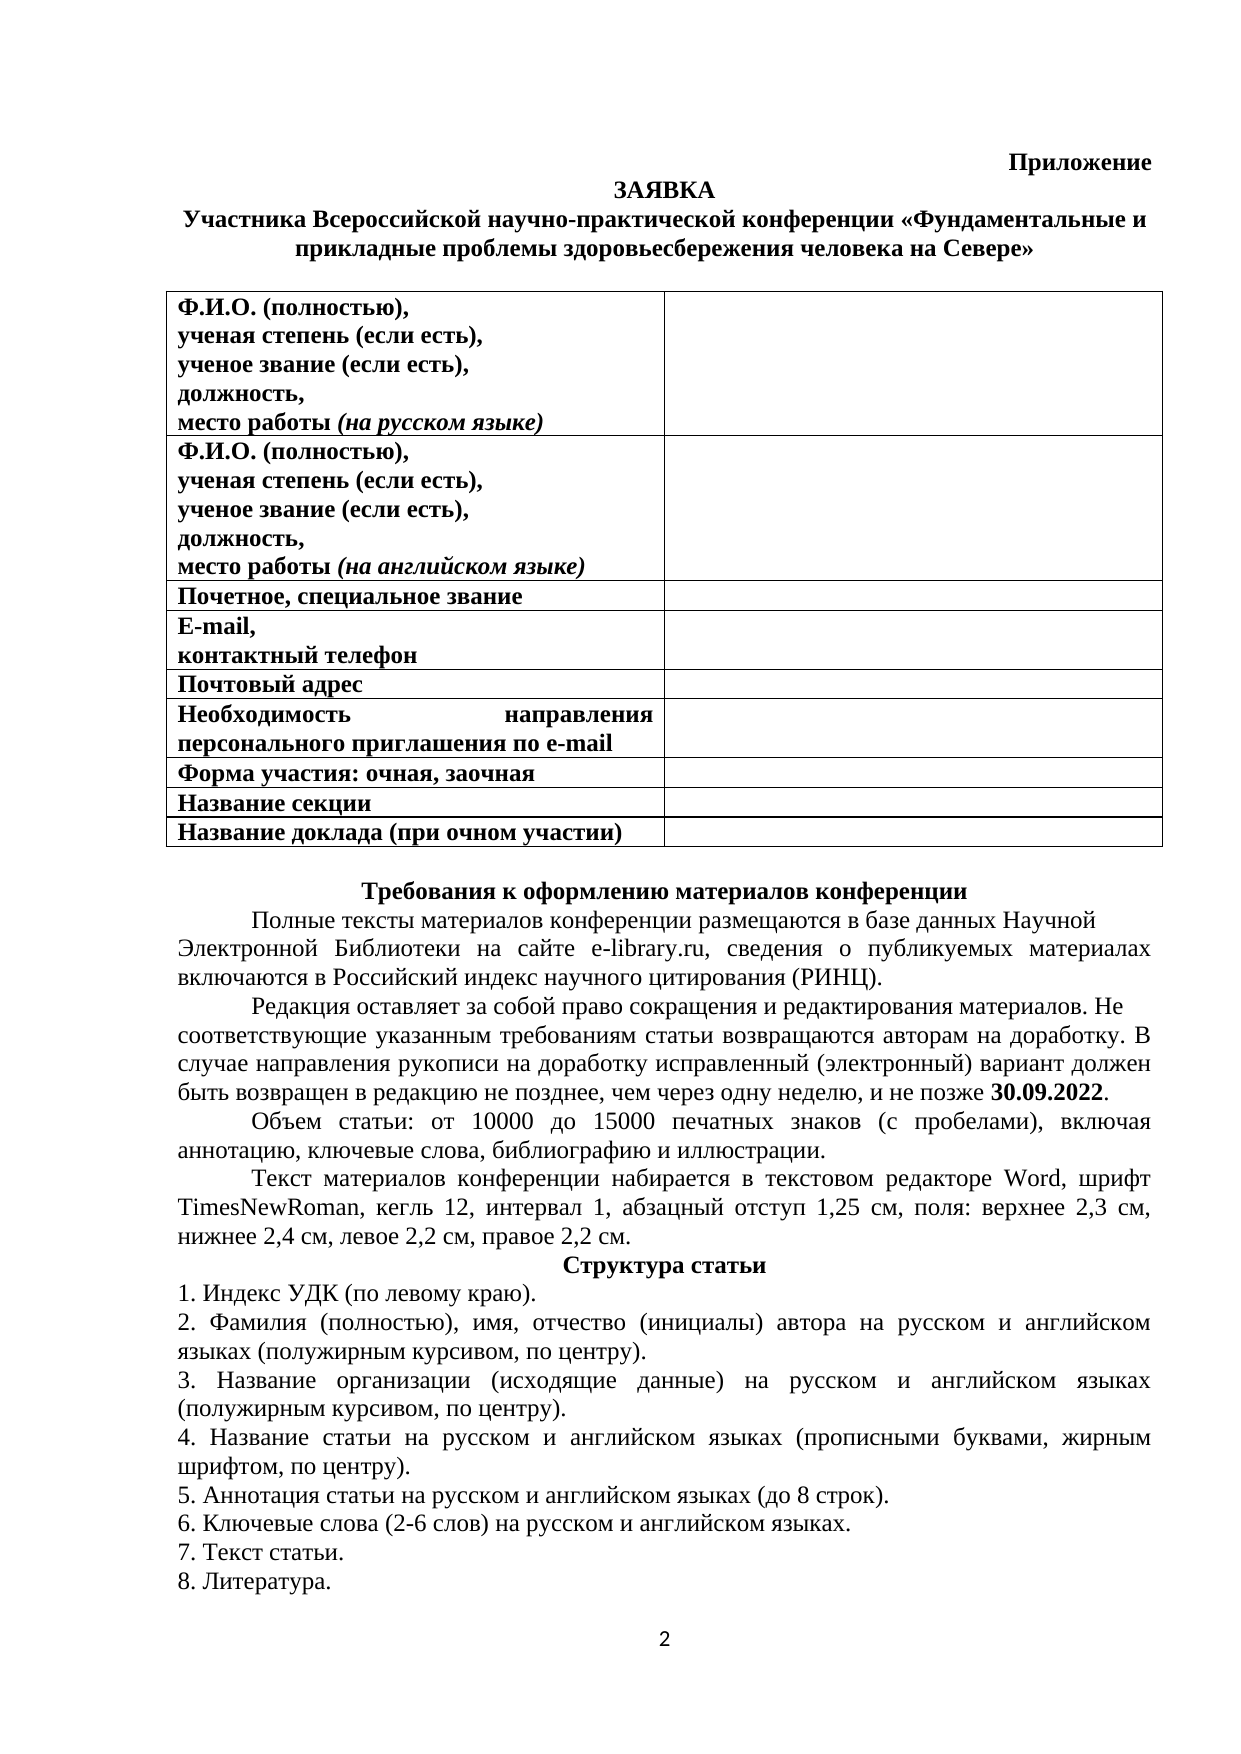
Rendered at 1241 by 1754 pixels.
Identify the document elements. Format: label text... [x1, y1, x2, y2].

text 7. Текст статьи. [177, 1537, 1152, 1566]
table_cell [665, 758, 1162, 787]
table_header Ф.И.О. (полностью), ученая степень (если есть), ученое звание (если есть), должность, место работы (на русском языке) [167, 292, 664, 435]
table_cell Почетное, специальное звание [167, 581, 664, 610]
text Электронной Библиотеки на сайте e-library.ru, сведения о публикуемых материалах включаются в Российский индекс научного цитирования (РИНЦ). [177, 933, 1152, 991]
table_cell [665, 611, 1162, 668]
table_cell [665, 818, 1162, 846]
table_cell [665, 670, 1162, 698]
text Участника Всероссийской научно-практической конференции «Фундаментальные и прикладные проблемы здоровьесбережения человека на Севере» [177, 204, 1152, 262]
text Структура статьи [177, 1250, 1152, 1278]
text 2. Фамилия (полностью), имя, отчество (инициалы) автора на русском и английском языках (полужирным курсивом, по центру). [177, 1307, 1152, 1365]
table_header [665, 292, 1162, 435]
text 1. Индекс УДК (по левому краю). [177, 1278, 1152, 1307]
table_cell Форма участия: очная, заочная [167, 758, 664, 787]
text 3. Название организации (исходящие данные) на русском и английском языках (полужирным курсивом, по центру). [177, 1365, 1152, 1422]
text соответствующие указанным требованиям статьи возвращаются авторам на доработку. В случае направления рукописи на доработку исправленный (электронный) вариант должен быть возвращен в редакцию не позднее, чем через одну неделю, и не позже 30.09.2022. [177, 1020, 1152, 1106]
text 5. Аннотация статьи на русском и английском языках (до 8 строк). [177, 1480, 1152, 1508]
table_cell Почтовый адрес [167, 670, 664, 698]
table_cell [665, 699, 1162, 757]
table_cell [665, 581, 1162, 610]
text Объем статьи: от 10000 до 15000 печатных знаков (с пробелами), включая аннотацию, ключевые слова, библиографию и иллюстрации. [177, 1106, 1152, 1163]
table_cell Название секции [167, 788, 664, 816]
text ЗАЯВКА [177, 176, 1152, 204]
table_cell [665, 436, 1162, 580]
text Приложение [177, 147, 1152, 176]
table_cell [665, 788, 1162, 816]
text Редакция оставляет за собой право сокращения и редактирования материалов. Не [177, 991, 1152, 1020]
table_cell Название доклада (при очном участии) [167, 818, 664, 846]
text Требования к оформлению материалов конференции [177, 876, 1152, 905]
text Текст материалов конференции набирается в текстовом редакторе Word, шрифт TimesNewRoman, кегль 12, интервал 1, абзацный отступ 1,25 см, поля: верхнее 2,3 см, нижнее 2,4 см, левое 2,2 см, правое 2,2 см. [177, 1163, 1152, 1250]
text 8. Литература. [177, 1566, 1152, 1595]
text Полные тексты материалов конференции размещаются в базе данных Научной [177, 905, 1152, 933]
table_cell Ф.И.О. (полностью), ученая степень (если есть), ученое звание (если есть), должность, место работы (на английском языке) [167, 436, 664, 580]
table_cell Е-mail, контактный телефон [167, 611, 664, 668]
text 6. Ключевые слова (2-6 слов) на русском и английском языках. [177, 1508, 1152, 1537]
text 4. Название статьи на русском и английском языках (прописными буквами, жирным шрифтом, по центру). [177, 1422, 1152, 1480]
table_cell Необходимость направления персонального приглашения по е-mail [167, 699, 664, 757]
